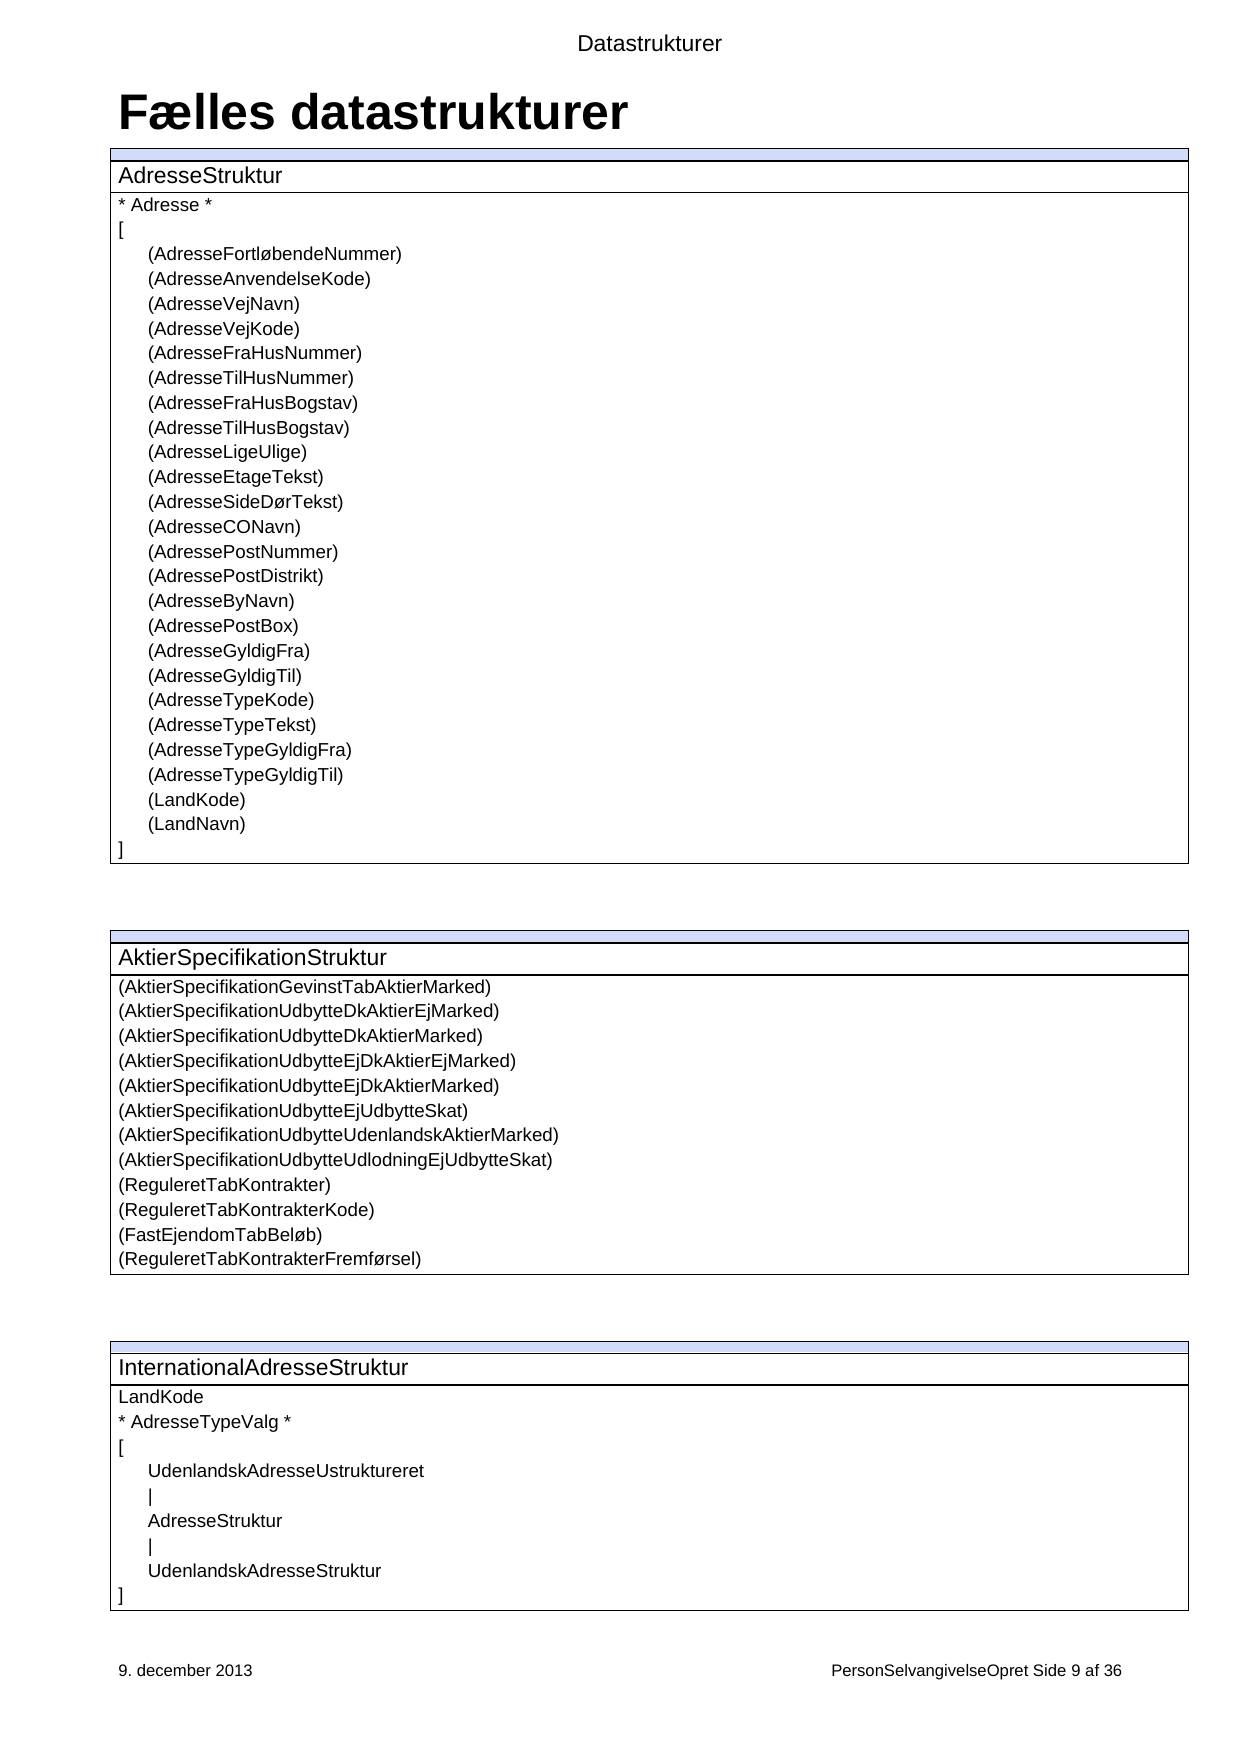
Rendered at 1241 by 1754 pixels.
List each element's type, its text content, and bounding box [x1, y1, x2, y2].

table_cell LandKode * AdresseTypeValg * [ UdenlandskAdresseUstruktureret | AdresseStruktur | UdenlandskAdresseStruktur ] [111, 1386, 1188, 1609]
table_cell AdresseStruktur [111, 162, 1188, 192]
table_cell * Adresse * [ (AdresseFortløbendeNummer) (AdresseAnvendelseKode) (AdresseVejNavn) (AdresseVejKode) (AdresseFraHusNummer) (AdresseTilHusNummer) (AdresseFraHusBogstav) (AdresseTilHusBogstav) (AdresseLigeUlige) (AdresseEtageTekst) (AdresseSideDørTekst) (AdresseCONavn) (AdressePostNummer) (AdressePostDistrikt) (AdresseByNavn) (AdressePostBox) (AdresseGyldigFra) (AdresseGyldigTil) (AdresseTypeKode) (AdresseTypeTekst) (AdresseTypeGyldigFra) (AdresseTypeGyldigTil) (LandKode) (LandNavn) ] [111, 193, 1188, 863]
text Fælles datastrukturer [118, 82, 1181, 140]
table_header [111, 1342, 1188, 1352]
table_cell AktierSpecifikationStruktur [111, 944, 1188, 974]
table_header [111, 931, 1188, 942]
table_cell InternationalAdresseStruktur [111, 1354, 1188, 1384]
table_cell (AktierSpecifikationGevinstTabAktierMarked) (AktierSpecifikationUdbytteDkAktierEjMarked) (AktierSpecifikationUdbytteDkAktierMarked) (AktierSpecifikationUdbytteEjDkAktierEjMarked) (AktierSpecifikationUdbytteEjDkAktierMarked) (AktierSpecifikationUdbytteEjUdbytteSkat) (AktierSpecifikationUdbytteUdenlandskAktierMarked) (AktierSpecifikationUdbytteUdlodningEjUdbytteSkat) (ReguleretTabKontrakter) (ReguleretTabKontrakterKode) (FastEjendomTabBeløb) (ReguleretTabKontrakterFremførsel) [111, 976, 1188, 1274]
table_header [111, 149, 1188, 160]
